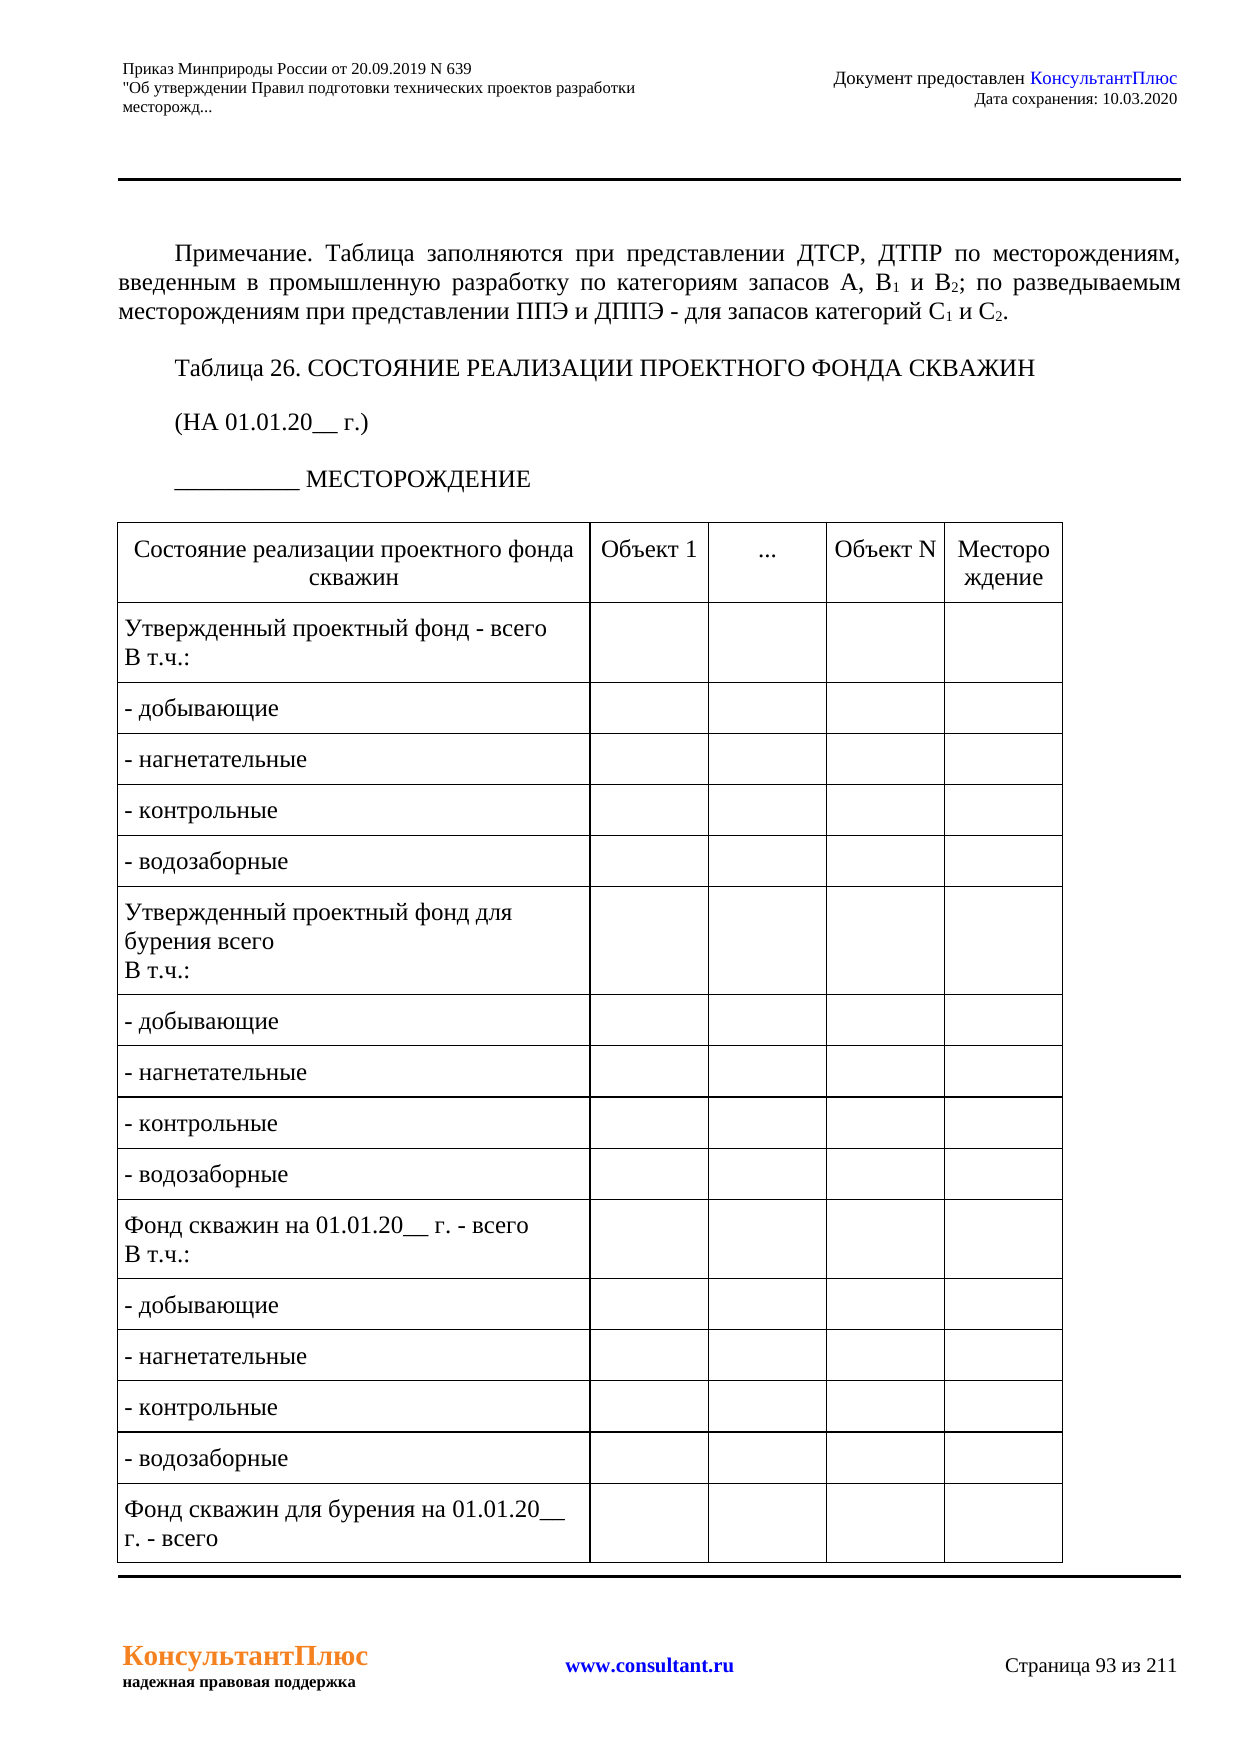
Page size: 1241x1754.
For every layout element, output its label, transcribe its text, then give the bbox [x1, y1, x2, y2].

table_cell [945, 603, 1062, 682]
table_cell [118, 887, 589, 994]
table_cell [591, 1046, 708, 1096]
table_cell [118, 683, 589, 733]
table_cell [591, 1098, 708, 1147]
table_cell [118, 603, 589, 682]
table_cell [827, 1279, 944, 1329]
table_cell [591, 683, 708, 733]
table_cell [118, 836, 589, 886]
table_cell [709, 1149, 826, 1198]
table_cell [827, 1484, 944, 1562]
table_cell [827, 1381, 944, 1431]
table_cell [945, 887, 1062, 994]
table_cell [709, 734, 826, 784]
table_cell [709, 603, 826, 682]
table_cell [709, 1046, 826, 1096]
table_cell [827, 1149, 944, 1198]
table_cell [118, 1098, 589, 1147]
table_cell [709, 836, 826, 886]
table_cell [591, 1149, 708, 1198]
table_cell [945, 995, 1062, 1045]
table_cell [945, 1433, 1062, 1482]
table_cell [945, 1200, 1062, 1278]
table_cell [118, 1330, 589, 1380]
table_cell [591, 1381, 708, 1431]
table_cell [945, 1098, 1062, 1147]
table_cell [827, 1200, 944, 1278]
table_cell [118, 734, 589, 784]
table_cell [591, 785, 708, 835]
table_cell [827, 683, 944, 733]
text Примечание. Таблица заполняются при представлении ДТСР, ДТПР по месторождениям, введенным в промышленную разработку по категориям запасов A, B1 и B2; по разведываемым месторождениям при представлении ППЭ и ДППЭ - для запасов категорий C1 и C2. [118, 238, 1181, 324]
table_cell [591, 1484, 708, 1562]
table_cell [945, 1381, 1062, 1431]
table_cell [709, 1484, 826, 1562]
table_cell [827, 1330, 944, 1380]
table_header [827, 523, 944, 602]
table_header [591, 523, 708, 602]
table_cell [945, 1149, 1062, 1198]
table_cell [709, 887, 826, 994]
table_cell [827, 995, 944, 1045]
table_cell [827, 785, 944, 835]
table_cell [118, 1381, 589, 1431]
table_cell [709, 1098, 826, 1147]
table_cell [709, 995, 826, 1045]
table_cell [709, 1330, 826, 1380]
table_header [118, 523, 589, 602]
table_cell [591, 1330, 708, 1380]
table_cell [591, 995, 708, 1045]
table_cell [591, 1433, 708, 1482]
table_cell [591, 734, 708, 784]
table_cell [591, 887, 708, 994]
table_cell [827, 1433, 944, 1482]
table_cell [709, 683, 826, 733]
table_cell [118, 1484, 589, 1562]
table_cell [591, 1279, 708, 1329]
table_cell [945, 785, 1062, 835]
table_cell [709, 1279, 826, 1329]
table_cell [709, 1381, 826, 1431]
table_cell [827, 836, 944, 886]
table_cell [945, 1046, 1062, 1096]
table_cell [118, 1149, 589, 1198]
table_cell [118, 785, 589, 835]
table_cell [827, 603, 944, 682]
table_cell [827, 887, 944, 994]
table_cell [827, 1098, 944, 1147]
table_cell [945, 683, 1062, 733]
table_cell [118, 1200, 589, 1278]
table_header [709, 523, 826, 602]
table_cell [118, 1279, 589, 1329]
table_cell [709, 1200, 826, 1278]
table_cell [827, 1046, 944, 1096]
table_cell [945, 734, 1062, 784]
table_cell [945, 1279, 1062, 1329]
text __________ МЕСТОРОЖДЕНИЕ [118, 464, 1181, 493]
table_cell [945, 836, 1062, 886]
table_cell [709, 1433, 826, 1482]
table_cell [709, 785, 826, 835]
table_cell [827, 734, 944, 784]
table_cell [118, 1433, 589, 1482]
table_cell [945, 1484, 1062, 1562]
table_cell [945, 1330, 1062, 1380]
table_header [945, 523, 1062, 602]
text (НА 01.01.20__ г.) [118, 407, 1181, 436]
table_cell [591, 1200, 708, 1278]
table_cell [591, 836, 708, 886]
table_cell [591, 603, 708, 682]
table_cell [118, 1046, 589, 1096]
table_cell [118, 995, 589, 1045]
text Таблица 26. СОСТОЯНИЕ РЕАЛИЗАЦИИ ПРОЕКТНОГО ФОНДА СКВАЖИН [118, 353, 1181, 382]
